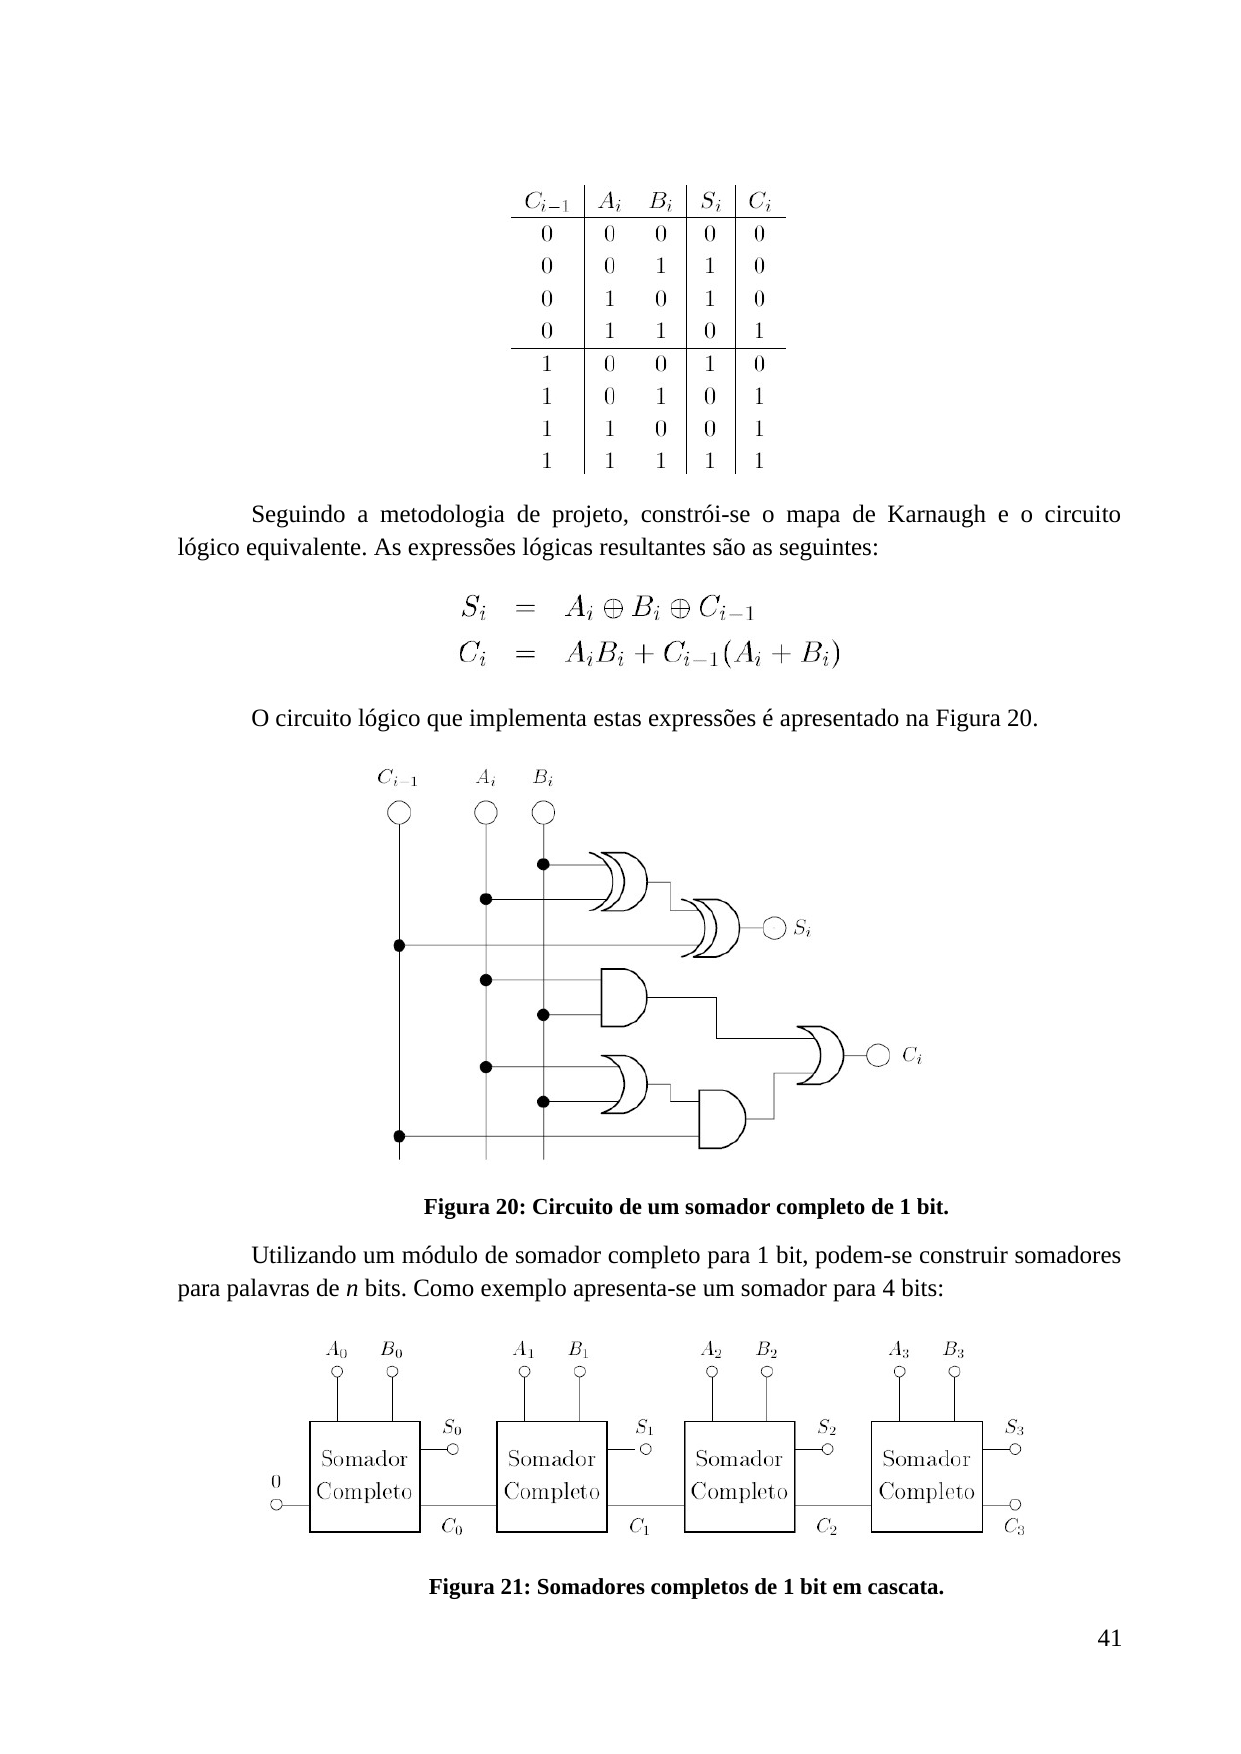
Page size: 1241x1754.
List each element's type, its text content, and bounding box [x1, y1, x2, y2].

picture [259, 1326, 1041, 1548]
text Seguindo a metodologia de projeto, constrói-se o mapa de Karnaugh e o circuito lógico equivalente. As expressões lógicas resultantes são as seguintes: [177, 499, 1122, 561]
picture [453, 586, 847, 679]
picture [505, 177, 794, 474]
picture [369, 757, 931, 1168]
text O circuito lógico que implementa estas expressões é apresentado na Figura 20. [177, 703, 1122, 732]
text Utilizando um módulo de somador completo para 1 bit, podem-se construir somadores para palavras de n bits. Como exemplo apresenta-se um somador para 4 bits: [177, 1240, 1122, 1302]
